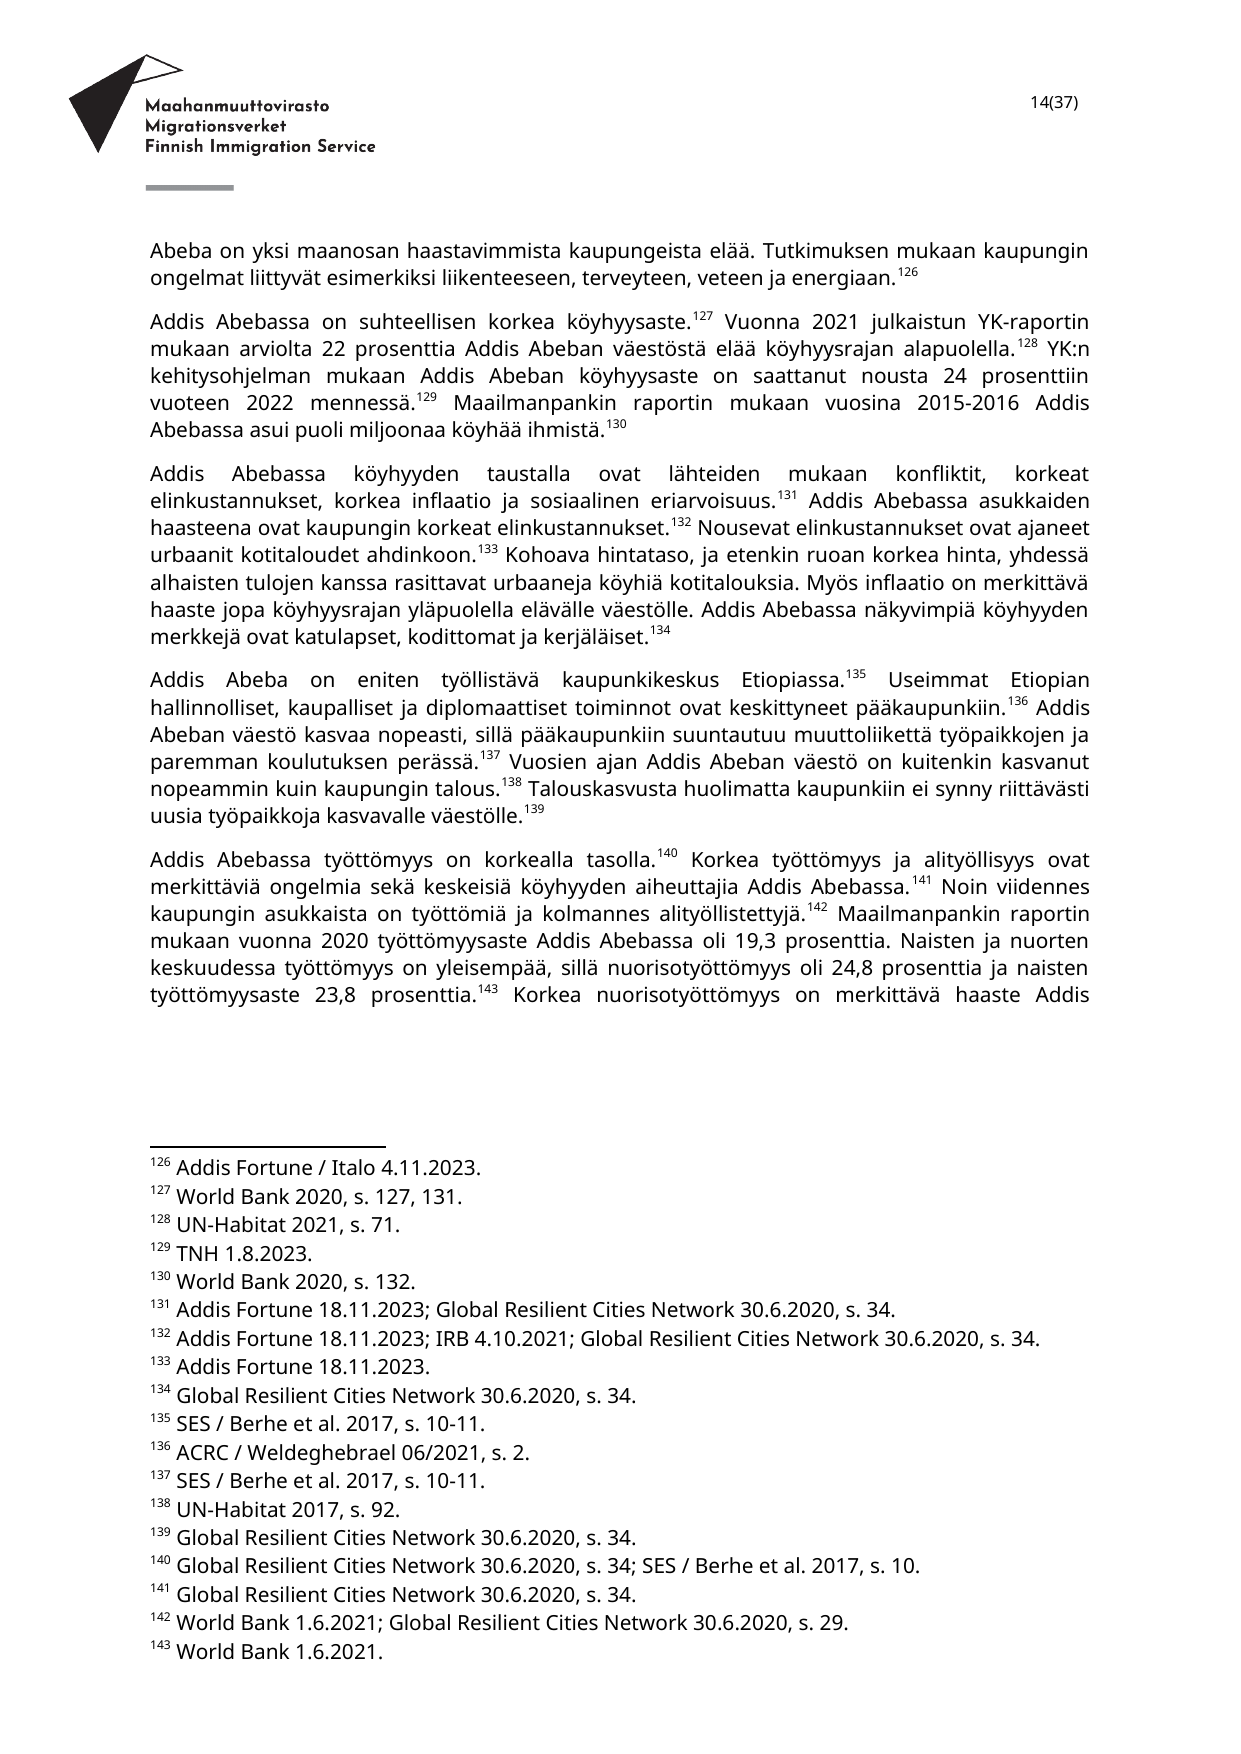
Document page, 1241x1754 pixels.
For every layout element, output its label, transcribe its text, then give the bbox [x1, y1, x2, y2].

text Addis Abeba on eniten työllistävä kaupunkikeskus Etiopiassa. Useimmat Etiopian hallinnolliset, kaupalliset ja diplomaattiset toiminnot ovat keskittyneet pääkaupunkiin. Addis Abeban väestö kasvaa nopeasti, sillä pääkaupunkiin suuntautuu muuttoliikettä työpaikkojen ja paremman koulutuksen perässä. Vuosien ajan Addis Abeban väestö on kuitenkin kasvanut nopeammin kuin kaupungin talous. Talouskasvusta huolimatta kaupunkiin ei synny riittävästi uusia työpaikkoja kasvavalle väestölle. [150, 666, 1090, 829]
text Addis Abebassa työttömyys on korkealla tasolla. Korkea työttömyys ja alityöllisyys ovat merkittäviä ongelmia sekä keskeisiä köyhyyden aiheuttajia Addis Abebassa. Noin viidennes kaupungin asukkaista on työttömiä ja kolmannes alityöllistettyjä. Maailmanpankin raportin mukaan vuonna 2020 työttömyysaste Addis Abebassa oli 19,3 prosenttia. Naisten ja nuorten keskuudessa työttömyys on yleisempää, sillä nuorisotyöttömyys oli 24,8 prosenttia ja naisten työttömyysaste 23,8 prosenttia. Korkea nuorisotyöttömyys on merkittävä haaste Addis Abebassa. Noin neljäsosa kaupungin nuoresta (15-29-vuotiaista) väestöstä on työttömiä. Nuoret (14-29-vuotiaat) muodostavat Addis Abeban väestöstä 44 prosenttia. [150, 845, 1090, 1035]
picture [68, 54, 376, 191]
text Addis Abebassa on suhteellisen korkea köyhyysaste. Vuonna 2021 julkaistun YK-raportin mukaan arviolta 22 prosenttia Addis Abeban väestöstä elää köyhyysrajan alapuolella. YK:n kehitysohjelman mukaan Addis Abeban köyhyysaste on saattanut nousta 24 prosenttiin vuoteen 2022 mennessä. Maailmanpankin raportin mukaan vuosina 2015-2016 Addis Abebassa asui puoli miljoonaa köyhää ihmistä. [150, 308, 1090, 443]
text Addis Abebassa köyhyyden taustalla ovat lähteiden mukaan konfliktit, korkeat elinkustannukset, korkea inflaatio ja sosiaalinen eriarvoisuus. Addis Abebassa asukkaiden haasteena ovat kaupungin korkeat elinkustannukset. Nousevat elinkustannukset ovat ajaneet urbaanit kotitaloudet ahdinkoon. Kohoava hintataso, ja etenkin ruoan korkea hinta, yhdessä alhaisten tulojen kanssa rasittavat urbaaneja köyhiä kotitalouksia. Myös inflaatio on merkittävä haaste jopa köyhyysrajan yläpuolella elävälle väestölle. Addis Abebassa näkyvimpiä köyhyyden merkkejä ovat katulapset, kodittomat ja kerjäläiset. [150, 460, 1090, 649]
